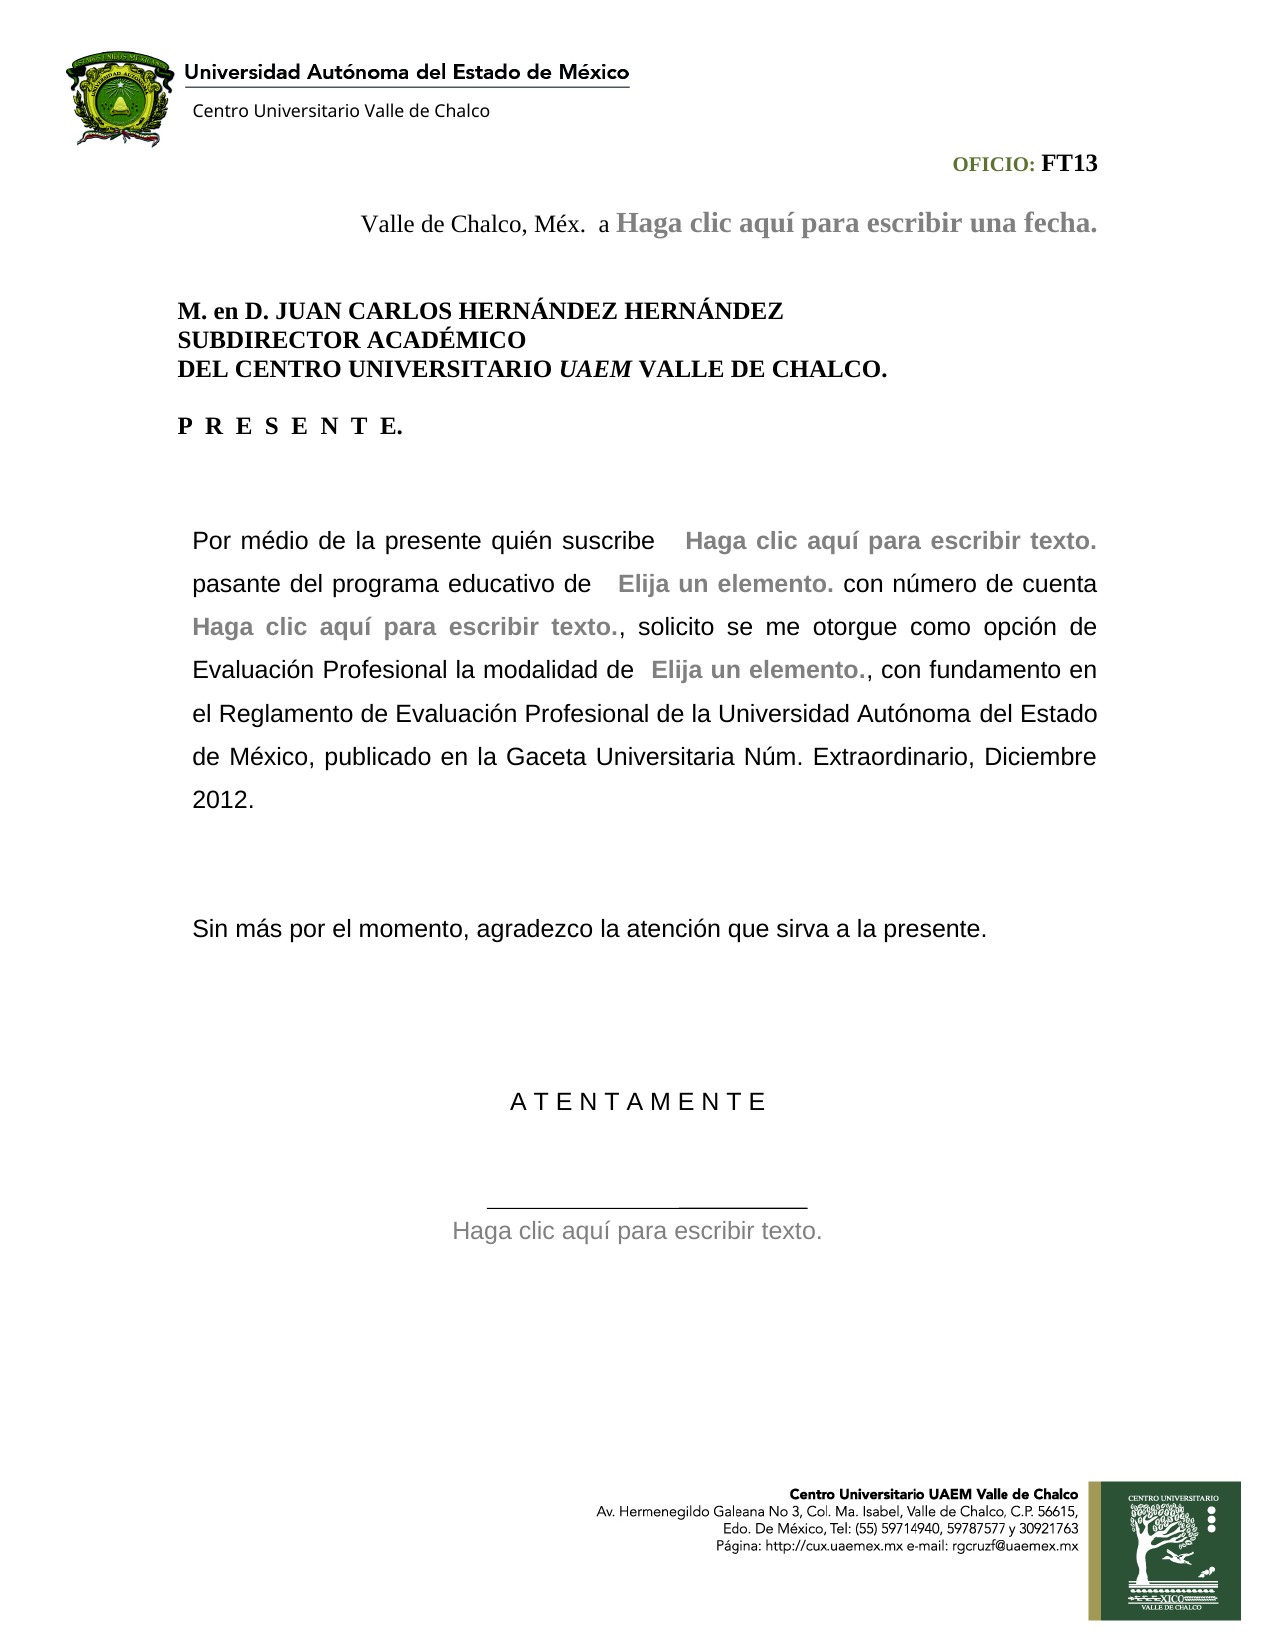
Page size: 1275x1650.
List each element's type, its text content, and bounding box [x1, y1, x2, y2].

text M. en D. JUAN CARLOS HERNÁNDEZ HERNÁNDEZ [177, 296, 1098, 325]
picture [558, 1468, 1273, 1624]
text Por médio de la presente quién suscribe pasante del programa educativo de con número de cuenta , solicito se me otorgue como opción de Evaluación Profesional la modalidad de , con fundamento en el Reglamento de Evaluación Profesional de la Universidad Autónoma del Estado de México, publicado en la Gaceta Universitaria Núm. Extraordinario, Diciembre 2012. [192, 526, 1098, 814]
text Valle de Chalco, Méx. a [177, 205, 1098, 239]
text A T E N T A M E N T E [177, 1087, 1098, 1116]
text SUBDIRECTOR ACADÉMICO [177, 325, 1098, 354]
text OFICIO: FT13 [177, 148, 1098, 176]
picture [0, 0, 1273, 1431]
text DEL CENTRO UNIVERSITARIO UAEM VALLE DE CHALCO. [177, 354, 1098, 382]
text P R E S E N T E. [177, 411, 1098, 440]
text Sin más por el momento, agradezco la atención que sirva a la presente. [192, 914, 1098, 943]
